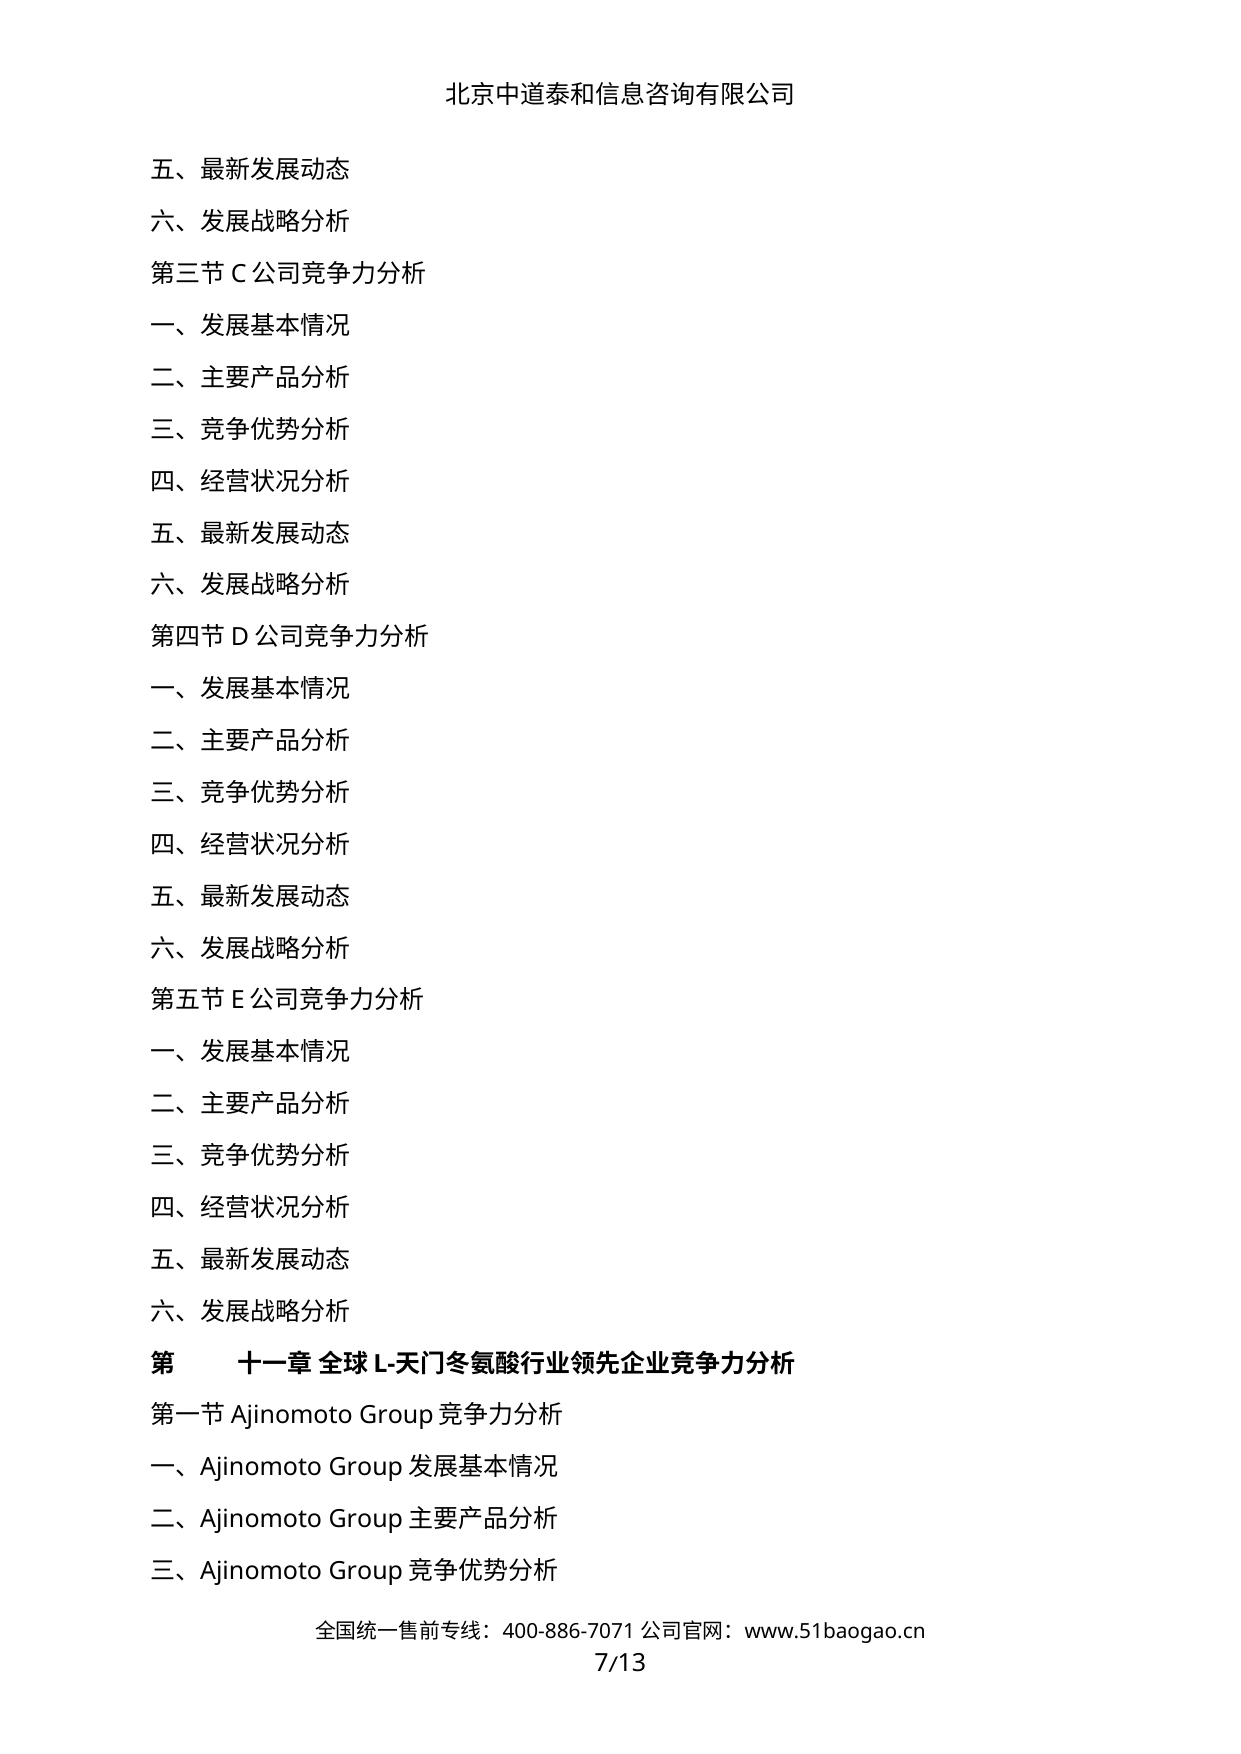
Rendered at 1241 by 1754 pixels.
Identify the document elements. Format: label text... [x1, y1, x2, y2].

text 六、发展战略分析 [150, 1291, 1090, 1327]
text 第 十一章 全球L-天门冬氨酸行业领先企业竞争力分析 [150, 1343, 1090, 1379]
text 五、最新发展动态 [150, 150, 1090, 186]
text 四、经营状况分析 [150, 461, 1090, 497]
text 六、发展战略分析 [150, 928, 1090, 964]
text 三、Ajinomoto Group竞争优势分析 [150, 1551, 1090, 1587]
text 二、Ajinomoto Group主要产品分析 [150, 1499, 1090, 1535]
text 三、竞争优势分析 [150, 1136, 1090, 1172]
text 四、经营状况分析 [150, 824, 1090, 861]
text 第五节 E公司竞争力分析 [150, 980, 1090, 1016]
text 五、最新发展动态 [150, 513, 1090, 549]
text 三、竞争优势分析 [150, 409, 1090, 446]
text 第三节 C公司竞争力分析 [150, 254, 1090, 290]
text 五、最新发展动态 [150, 876, 1090, 912]
text 二、主要产品分析 [150, 1084, 1090, 1120]
text 一、Ajinomoto Group发展基本情况 [150, 1447, 1090, 1483]
text 六、发展战略分析 [150, 565, 1090, 601]
text 一、发展基本情况 [150, 669, 1090, 705]
text 四、经营状况分析 [150, 1187, 1090, 1224]
text 第一节 Ajinomoto Group竞争力分析 [150, 1395, 1090, 1431]
text 一、发展基本情况 [150, 1032, 1090, 1068]
text 第四节 D公司竞争力分析 [150, 617, 1090, 653]
text 六、发展战略分析 [150, 202, 1090, 238]
text 三、竞争优势分析 [150, 772, 1090, 809]
text 一、发展基本情况 [150, 306, 1090, 342]
text 二、主要产品分析 [150, 357, 1090, 394]
text 二、主要产品分析 [150, 721, 1090, 757]
text 五、最新发展动态 [150, 1239, 1090, 1276]
